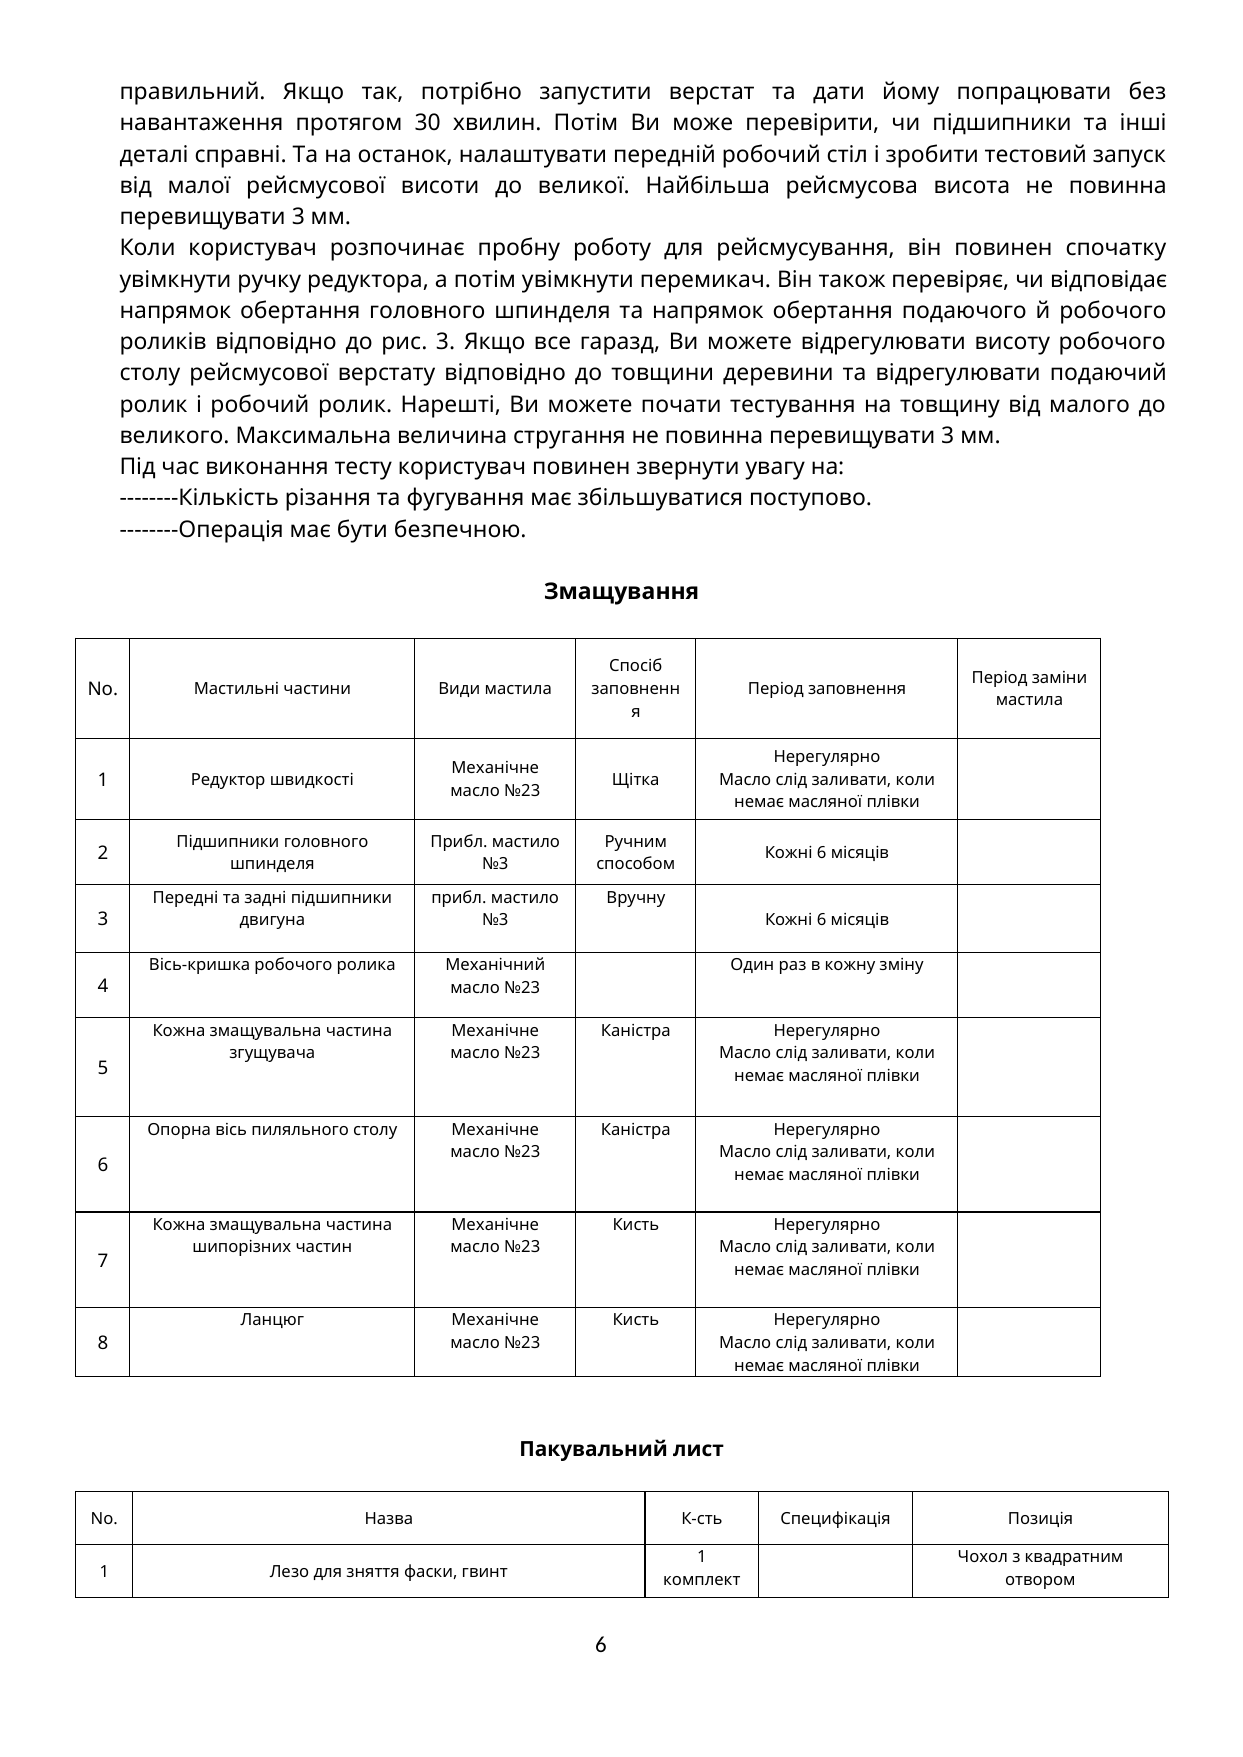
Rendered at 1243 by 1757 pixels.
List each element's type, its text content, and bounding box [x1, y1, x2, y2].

list Під час виконання тесту користувач повинен звернути увагу на: [119, 450, 1168, 481]
table_cell Один раз в кожну зміну [696, 953, 957, 1017]
table_cell Нерегулярно Масло слід заливати, коли немає масляної плівки [696, 1018, 957, 1116]
table_cell Механічне масло №23 [415, 739, 575, 819]
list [119, 75, 1168, 231]
table_cell [958, 1117, 1100, 1211]
table_cell 1 комплект [646, 1545, 758, 1597]
table_header Період заповнення [696, 639, 957, 738]
table_cell 1 [76, 1545, 132, 1597]
table_cell 3 [76, 885, 129, 952]
table_header Позиція [913, 1492, 1168, 1544]
table_cell [958, 1213, 1100, 1307]
table_cell Чохол з квадратним отвором [913, 1545, 1168, 1597]
table_cell [958, 820, 1100, 884]
table_cell Механічне масло №23 [415, 1308, 575, 1376]
table_cell Каністра [576, 1117, 695, 1211]
table_cell Передні та задні підшипники двигуна [130, 885, 414, 952]
table_cell 5 [76, 1018, 129, 1116]
table_cell 4 [76, 953, 129, 1017]
table_cell 2 [76, 820, 129, 884]
table_cell [958, 1018, 1100, 1116]
table_cell Кожні 6 місяців [696, 820, 957, 884]
table_cell Нерегулярно Масло слід заливати, коли немає масляної плівки [696, 739, 957, 819]
table_cell [958, 1308, 1100, 1376]
table_cell Нерегулярно Масло слід заливати, коли немає масляної плівки [696, 1213, 957, 1307]
table_cell Кожні 6 місяців [696, 885, 957, 952]
table_cell [958, 953, 1100, 1017]
table_header Мастильні частини [130, 639, 414, 738]
table_cell Нерегулярно Масло слід заливати, коли немає масляної плівки [696, 1117, 957, 1211]
table_header Специфікація [759, 1492, 912, 1544]
table_cell Кожна змащувальна частина шипорізних частин [130, 1213, 414, 1307]
table_cell Ланцюг [130, 1308, 414, 1376]
table_cell Механічний масло №23 [415, 953, 575, 1017]
table_cell Підшипники головного шпинделя [130, 820, 414, 884]
list --------Операція має бути безпечною. [119, 512, 1168, 544]
table_header Спосіб заповнення [576, 639, 695, 738]
table_cell Редуктор швидкості [130, 739, 414, 819]
table_cell Вручну [576, 885, 695, 952]
table_header Види мастила [415, 639, 575, 738]
table_cell Каністра [576, 1018, 695, 1116]
table_cell 8 [76, 1308, 129, 1376]
table_cell [958, 885, 1100, 952]
table_cell Вісь-кришка робочого ролика [130, 953, 414, 1017]
table_header К-сть [646, 1492, 758, 1544]
table_cell 7 [76, 1213, 129, 1307]
table_cell Лезо для зняття фаски, гвинт [133, 1545, 644, 1597]
table_cell Опорна вісь пиляльного столу [130, 1117, 414, 1211]
table_header No. [76, 639, 129, 738]
table_cell Механічне масло №23 [415, 1213, 575, 1307]
table_cell 6 [76, 1117, 129, 1211]
list --------Кількість різання та фугування має збільшуватися поступово. [119, 481, 1168, 512]
list Коли користувач розпочинає пробну роботу для рейсмусування, він повинен спочатку увімкнути ручку редуктора, а потім увімкнути перемикач. Він також перевіряє, чи відповідає напрямок обертання головного шпинделя та напрямок обертання подаючого й робочого роликів відповідно до рис. 3. Якщо все гаразд, Ви можете відрегулювати висоту робочого столу рейсмусової верстату відповідно до товщини деревини та відрегулювати подаючий ролик і робочий ролик. Нарешті, Ви можете почати тестування на товщину від малого до великого. Максимальна величина стругання не повинна перевищувати 3 мм. [119, 231, 1168, 450]
table_cell Нерегулярно Масло слід заливати, коли немає масляної плівки [696, 1308, 957, 1376]
table_cell Ручним способом [576, 820, 695, 884]
table_header Період заміни мастила [958, 639, 1100, 738]
text Змащування [75, 575, 1168, 606]
table_cell 1 [76, 739, 129, 819]
table_cell Прибл. мастило №3 [415, 820, 575, 884]
table_cell Механічне масло №23 [415, 1117, 575, 1211]
table_cell [759, 1545, 912, 1597]
table_cell Кисть [576, 1213, 695, 1307]
table_cell Кожна змащувальна частина згущувача [130, 1018, 414, 1116]
table_header Назва [133, 1492, 644, 1544]
table_cell Щітка [576, 739, 695, 819]
table_cell [958, 739, 1100, 819]
table_cell прибл. мастило №3 [415, 885, 575, 952]
table_cell Кисть [576, 1308, 695, 1376]
table_cell Механічне масло №23 [415, 1018, 575, 1116]
table_cell [576, 953, 695, 1017]
table_header No. [76, 1492, 132, 1544]
text Пакувальний лист [75, 1434, 1168, 1462]
